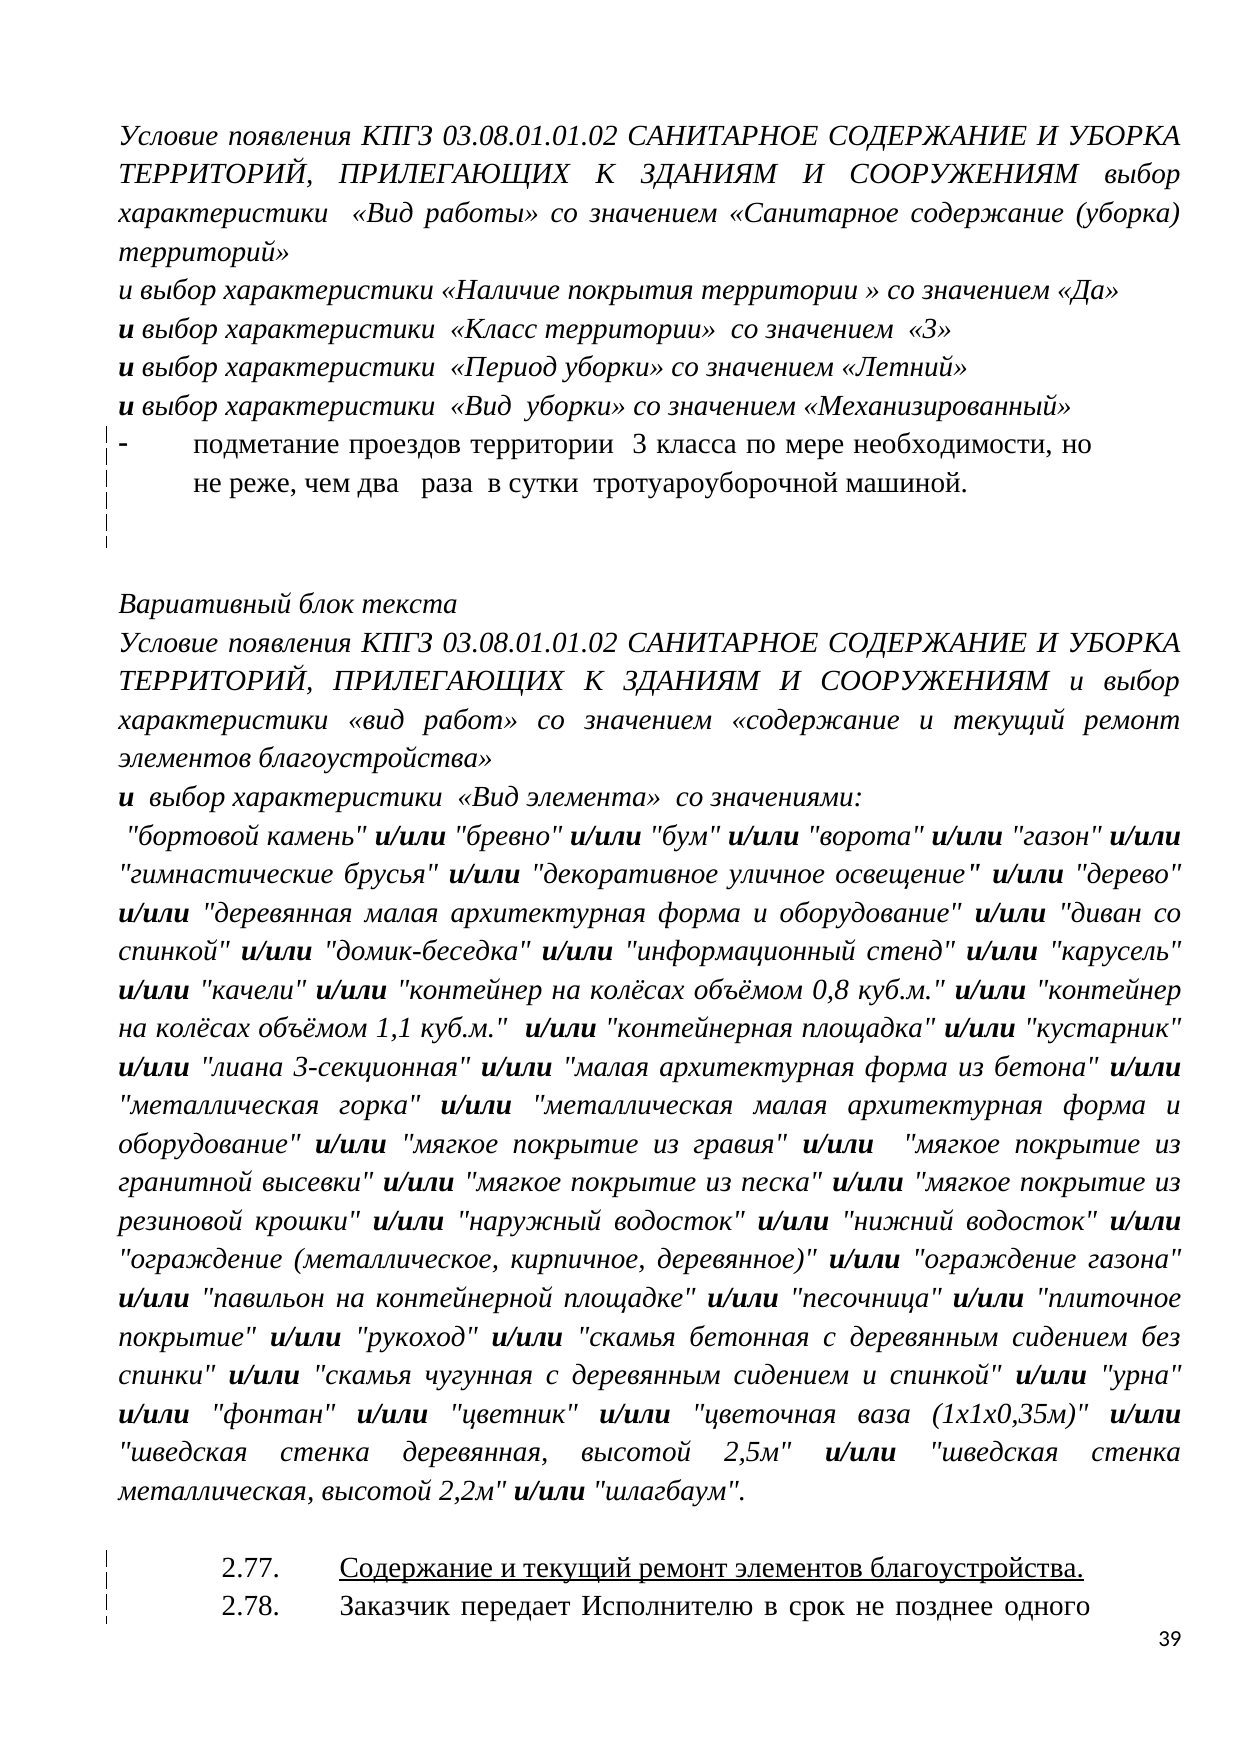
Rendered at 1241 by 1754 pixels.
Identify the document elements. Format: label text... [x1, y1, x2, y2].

text Вариативный блок текста [118, 586, 1181, 620]
text Условие появления КПГЗ 03.08.01.01.02 САНИТАРНОЕ СОДЕРЖАНИЕ И УБОРКА ТЕРРИТОРИЙ, ПРИЛЕГАЮЩИХ К ЗДАНИЯМ И СООРУЖЕНИЯМ и выбор характеристики «вид работ» со значением «содержание и текущий ремонт элементов благоустройства» [118, 625, 1181, 774]
text Условие появления КПГЗ 03.08.01.01.02 САНИТАРНОЕ СОДЕРЖАНИЕ И УБОРКА ТЕРРИТОРИЙ, ПРИЛЕГАЮЩИХ К ЗДАНИЯМ И СООРУЖЕНИЯМ выбор характеристики «Вид работы» со значением «Санитарное содержание (уборка) территорий» [118, 118, 1181, 267]
text и выбор характеристики «Вид уборки» со значением «Механизированный» [118, 388, 1181, 421]
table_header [107, 1550, 1102, 1624]
text и выбор характеристики «Класс территории» со значением «3» [118, 311, 1181, 344]
text и выбор характеристики «Наличие покрытия территории » со значением «Да» [118, 272, 1181, 306]
text "бортовой камень" и/или "бревно" и/или "бум" и/или "ворота" и/или "газон" и/или "гимнастические брусья" и/или "декоративное уличное освещение" и/или "дерево" и/или "деревянная малая архитектурная форма и оборудование" и/или "диван со спинкой" и/или "домик-беседка" и/или "информационный стенд" и/или "карусель" и/или "качели" и/или "контейнер на колёсах объёмом 0,8 куб.м." и/или "контейнер на колёсах объёмом 1,1 куб.м." и/или "контейнерная площадка" и/или "кустарник" и/или "лиана 3-секционная" и/или "малая архитектурная форма из бетона" и/или "металлическая горка" и/или "металлическая малая архитектурная форма и оборудование" и/или "мягкое покрытие из гравия" и/или "мягкое покрытие из гранитной высевки" и/или "мягкое покрытие из песка" и/или "мягкое покрытие из резиновой крошки" и/или "наружный водосток" и/или "нижний водосток" и/или "ограждение (металлическое, кирпичное, деревянное)" и/или "ограждение газона" и/или "павильон на контейнерной площадке" и/или "песочница" и/или "плиточное покрытие" и/или "рукоход" и/или "скамья бетонная с деревянным сидением без спинки" и/или "скамья чугунная с деревянным сидением и спинкой" и/или "урна" и/или "фонтан" и/или "цветник" и/или "цветочная ваза (1х1х0,35м)" и/или "шведская стенка деревянная, высотой 2,5м" и/или "шведская стенка металлическая, высотой 2,2м" и/или "шлагбаум". [118, 818, 1181, 1506]
table_header подметание проездов территории 3 класса по мере необходимости, но не реже, чем два раза в сутки тротуароуборочной машиной. [107, 426, 1104, 548]
text и выбор характеристики «Период уборки» со значением «Летний» [118, 349, 1181, 383]
text и выбор характеристики «Вид элемента» со значениями: [118, 779, 1181, 813]
